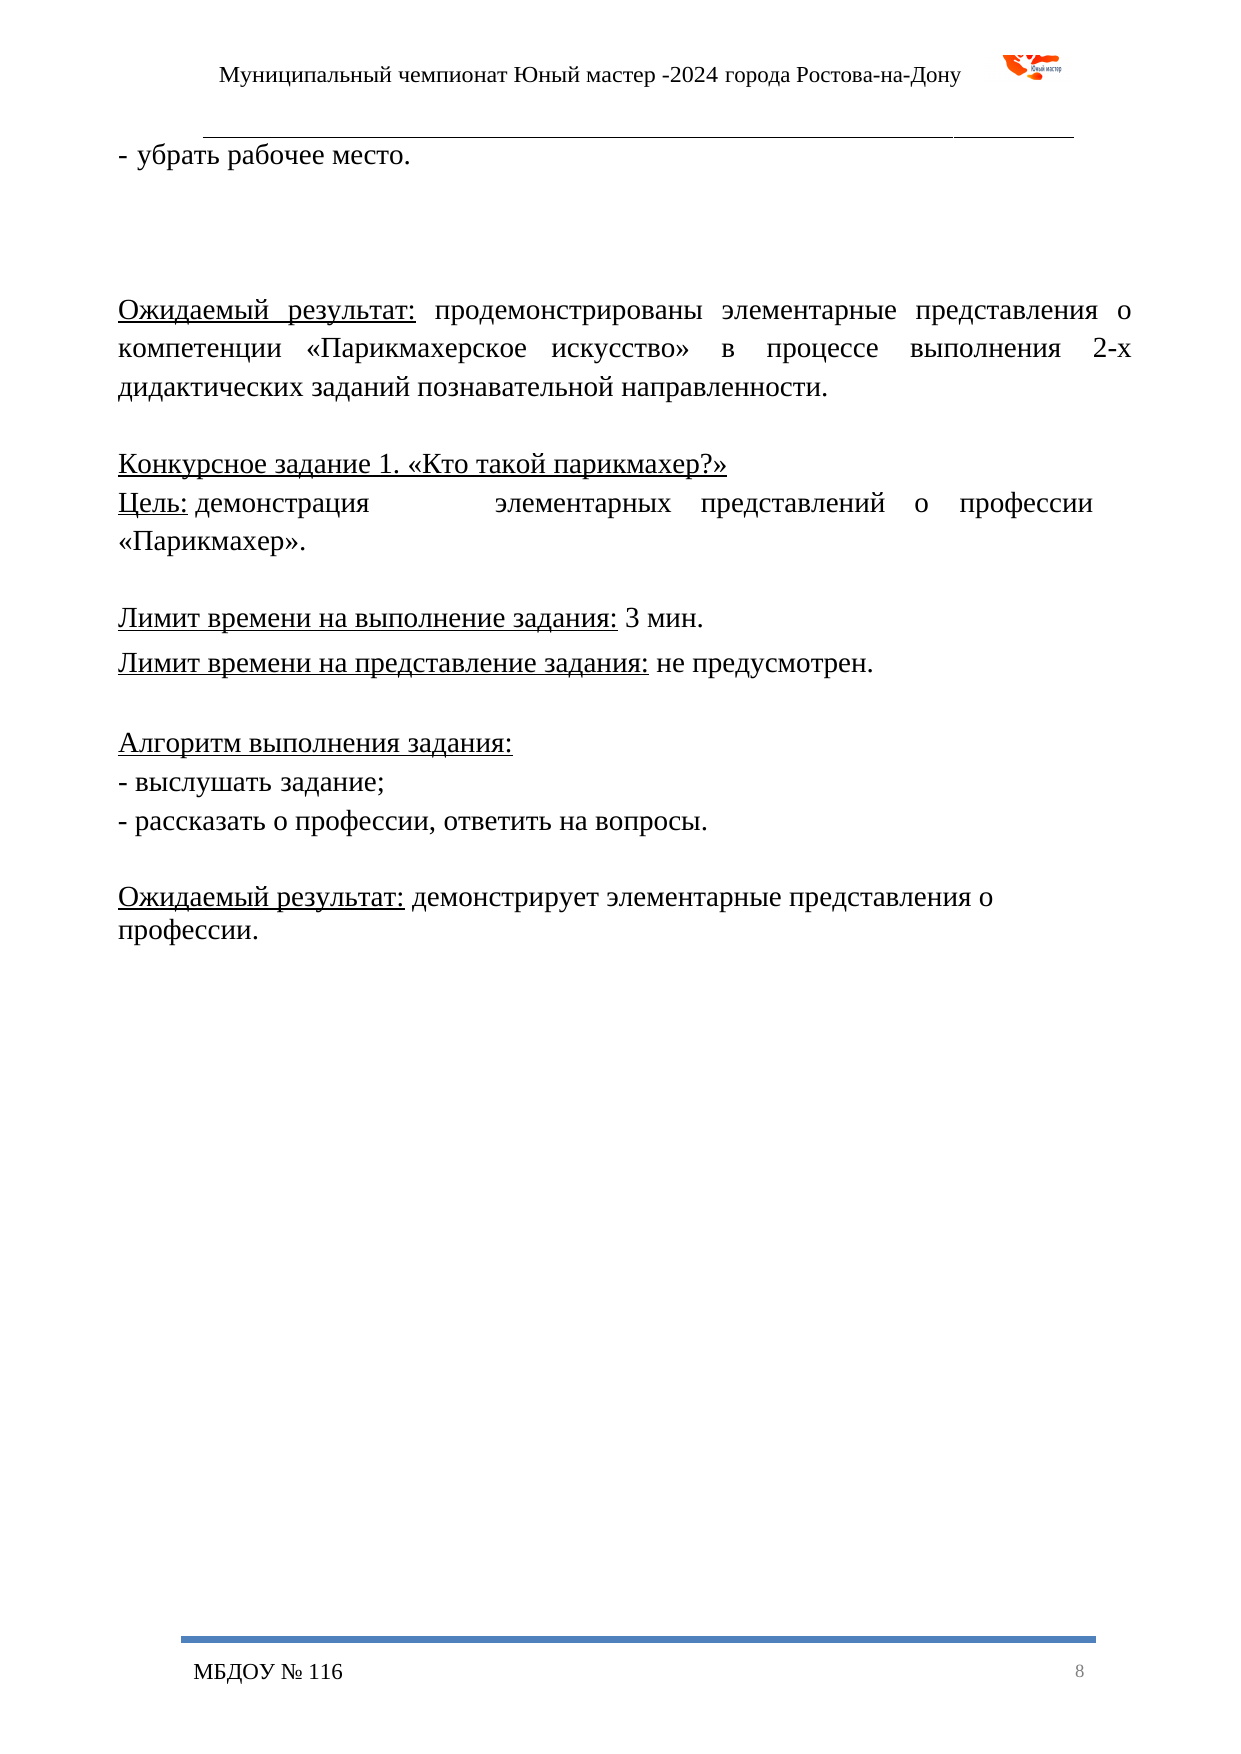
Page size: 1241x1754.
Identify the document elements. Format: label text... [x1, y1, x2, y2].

text - рассказать о профессии, ответить на вопросы. [67, 803, 1210, 836]
text Лимит времени на выполнение задания: 3 мин. [118, 601, 1210, 634]
picture [984, 55, 1074, 83]
text Лимит времени на представление задания: не предусмотрен. [118, 645, 1210, 678]
text Ожидаемый результат: демонстрирует элементарные представления о профессии. [118, 880, 1136, 946]
text - выслушать задание; [118, 764, 1210, 798]
text Цель: демонстрация элементарных представлений о профессии «Парикмахер». [118, 485, 1136, 557]
list убрать рабочее место. [118, 137, 1210, 171]
text Ожидаемый результат: продемонстрированы элементарные представления о компетенции «Парикмахерское искусство» в процессе выполнения 2-х дидактических заданий познавательной направленности. [118, 292, 1132, 402]
text Алгоритм выполнения задания: [118, 726, 1210, 759]
text Конкурсное задание 1. «Кто такой парикмахер?» [118, 446, 1210, 479]
